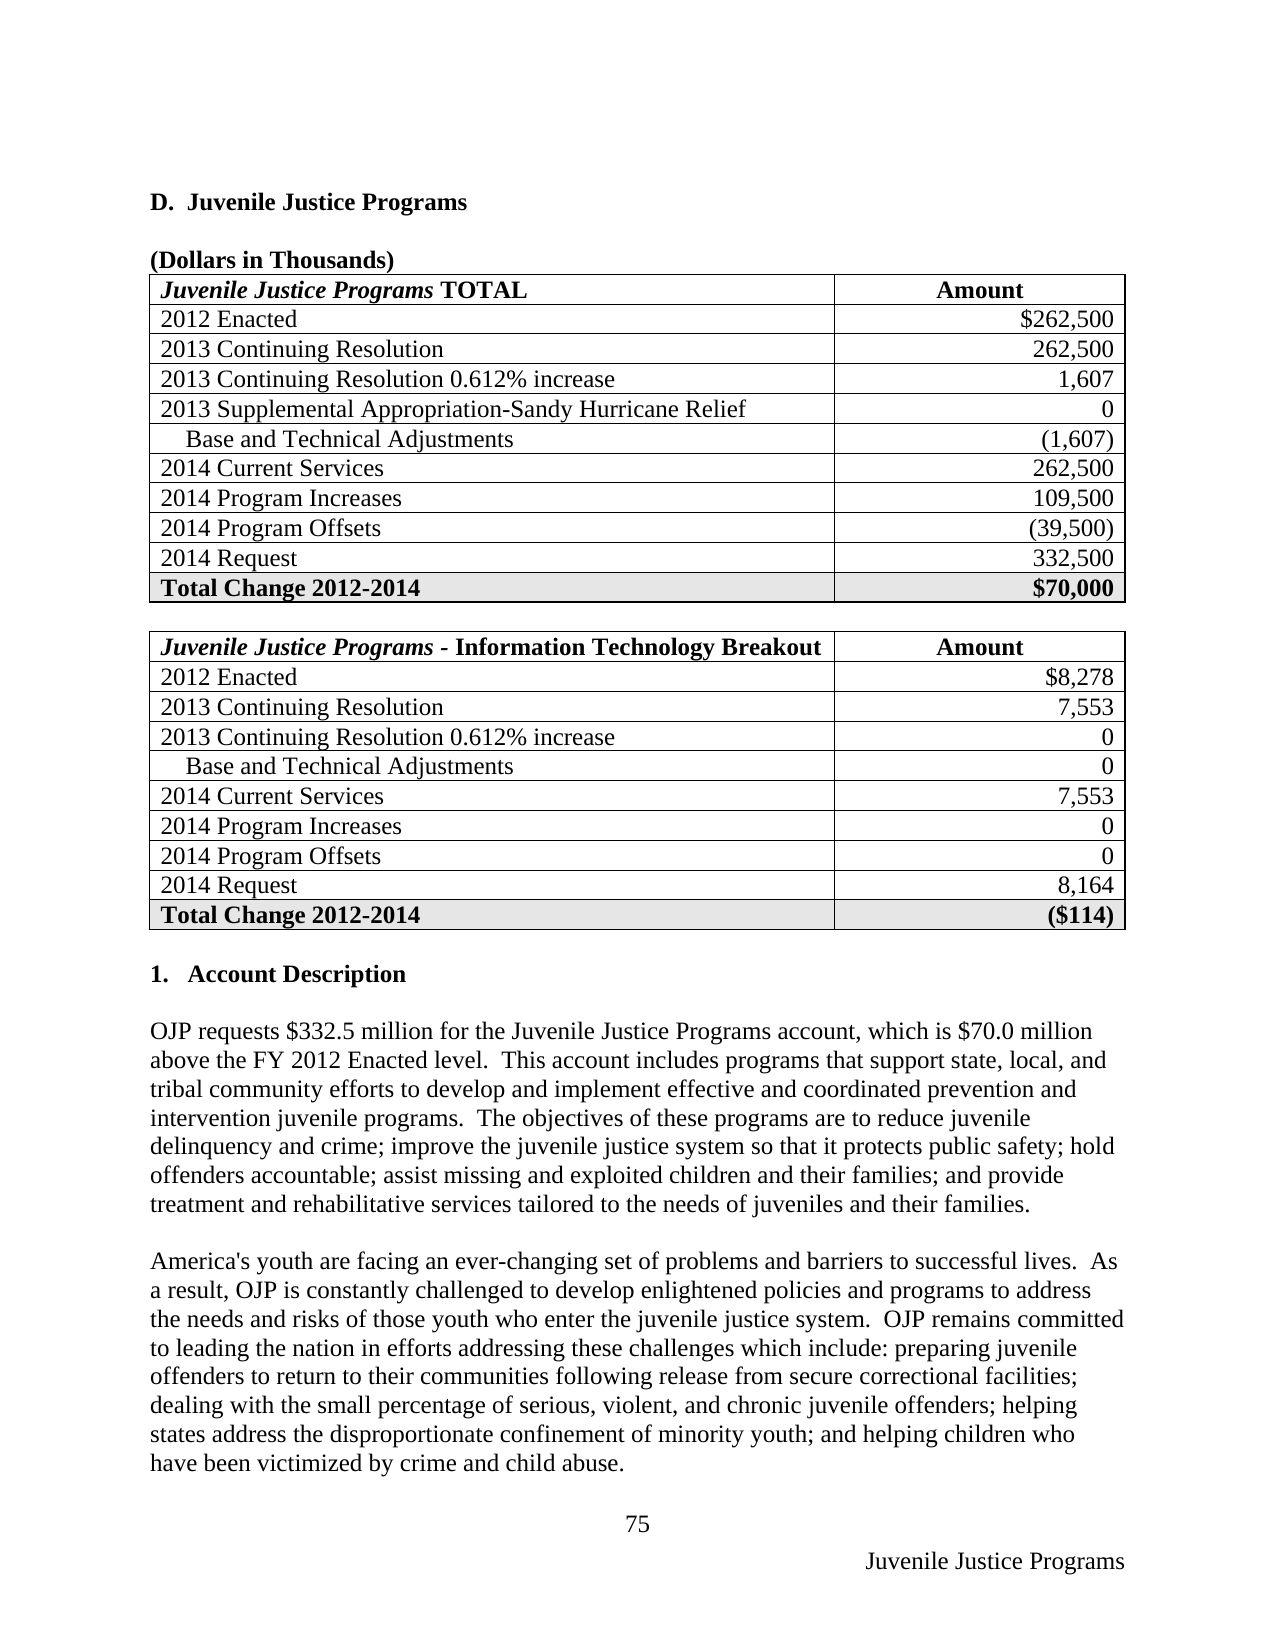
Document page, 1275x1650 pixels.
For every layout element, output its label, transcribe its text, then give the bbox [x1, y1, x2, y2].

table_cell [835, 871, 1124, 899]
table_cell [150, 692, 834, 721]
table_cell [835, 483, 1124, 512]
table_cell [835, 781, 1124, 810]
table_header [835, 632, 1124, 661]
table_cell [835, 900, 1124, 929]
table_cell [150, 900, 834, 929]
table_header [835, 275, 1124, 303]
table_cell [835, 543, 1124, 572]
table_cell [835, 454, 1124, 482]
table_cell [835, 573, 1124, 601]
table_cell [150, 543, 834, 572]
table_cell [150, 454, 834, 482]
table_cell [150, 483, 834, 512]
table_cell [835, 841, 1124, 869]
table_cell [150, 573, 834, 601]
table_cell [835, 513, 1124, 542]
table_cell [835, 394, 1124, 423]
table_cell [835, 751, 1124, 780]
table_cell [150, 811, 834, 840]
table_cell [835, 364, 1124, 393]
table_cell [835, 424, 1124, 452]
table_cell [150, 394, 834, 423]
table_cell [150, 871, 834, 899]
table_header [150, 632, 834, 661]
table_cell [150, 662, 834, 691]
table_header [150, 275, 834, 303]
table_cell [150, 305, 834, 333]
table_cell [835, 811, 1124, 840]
text D. Juvenile Justice Programs [150, 187, 1125, 216]
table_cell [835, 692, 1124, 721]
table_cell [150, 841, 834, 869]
text OJP requests $332.5 million for the Juvenile Justice Programs account, which is $70.0 million above the FY 2012 Enacted level. This account includes programs that support state, local, and tribal community efforts to develop and implement effective and coordinated prevention and intervention juvenile programs. The objectives of these programs are to reduce juvenile delinquency and crime; improve the juvenile justice system so that it protects public safety; hold offenders accountable; assist missing and exploited children and their families; and provide treatment and rehabilitative services tailored to the needs of juveniles and their families. [150, 1016, 1125, 1218]
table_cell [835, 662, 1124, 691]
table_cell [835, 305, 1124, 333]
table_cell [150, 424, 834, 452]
text (Dollars in Thousands) [150, 245, 1125, 274]
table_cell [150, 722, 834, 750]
text 1. Account Description [150, 959, 1125, 988]
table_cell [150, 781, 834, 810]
text America's youth are facing an ever-changing set of problems and barriers to successful lives. As a result, OJP is constantly challenged to develop enlightened policies and programs to address the needs and risks of those youth who enter the juvenile justice system. OJP remains committed to leading the nation in efforts addressing these challenges which include: preparing juvenile offenders to return to their communities following release from secure correctional facilities; dealing with the small percentage of serious, violent, and chronic juvenile offenders; helping states address the disproportionate confinement of minority youth; and helping children who have been victimized by crime and child abuse. [150, 1246, 1125, 1476]
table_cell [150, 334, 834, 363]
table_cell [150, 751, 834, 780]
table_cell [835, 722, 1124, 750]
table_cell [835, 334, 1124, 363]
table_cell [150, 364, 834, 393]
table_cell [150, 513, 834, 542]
